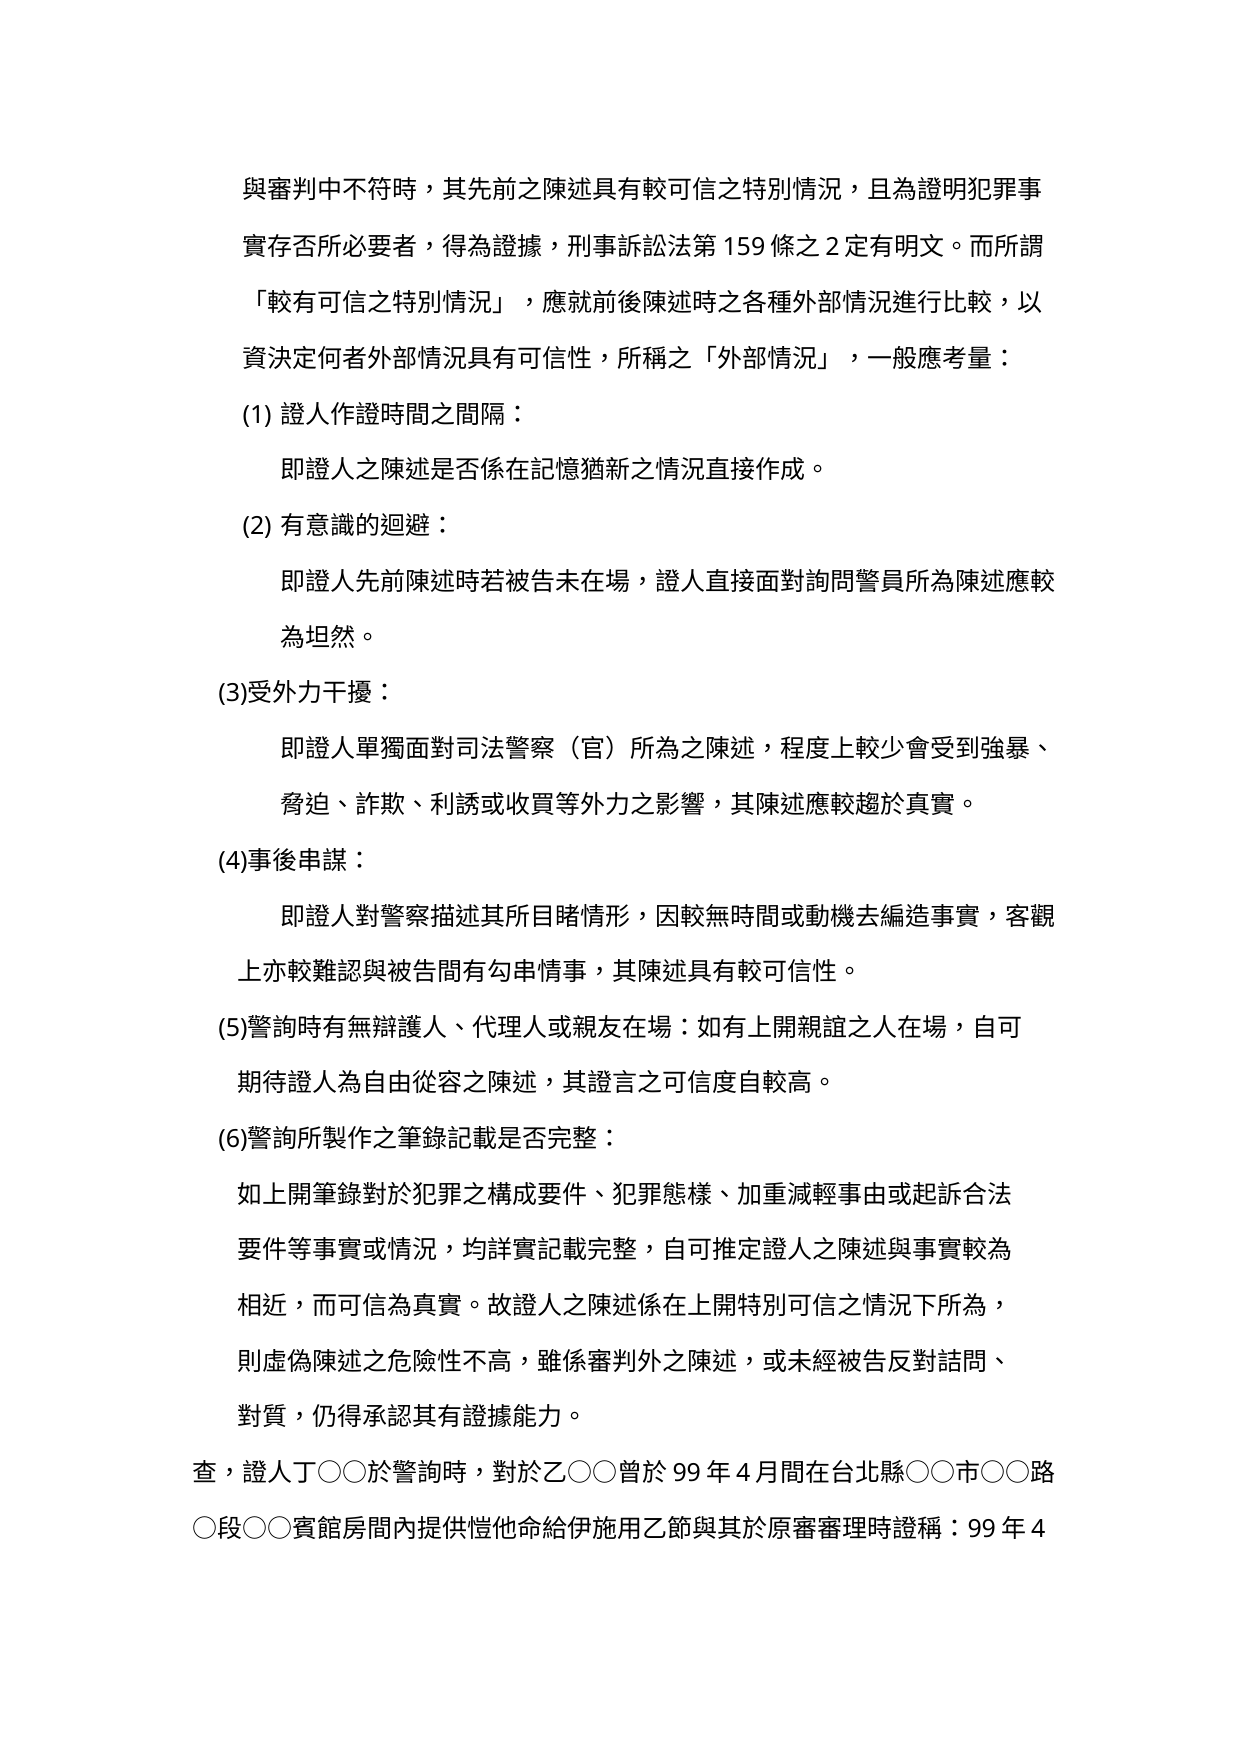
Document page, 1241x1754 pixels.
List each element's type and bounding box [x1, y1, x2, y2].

table_header [186, 165, 1067, 1550]
